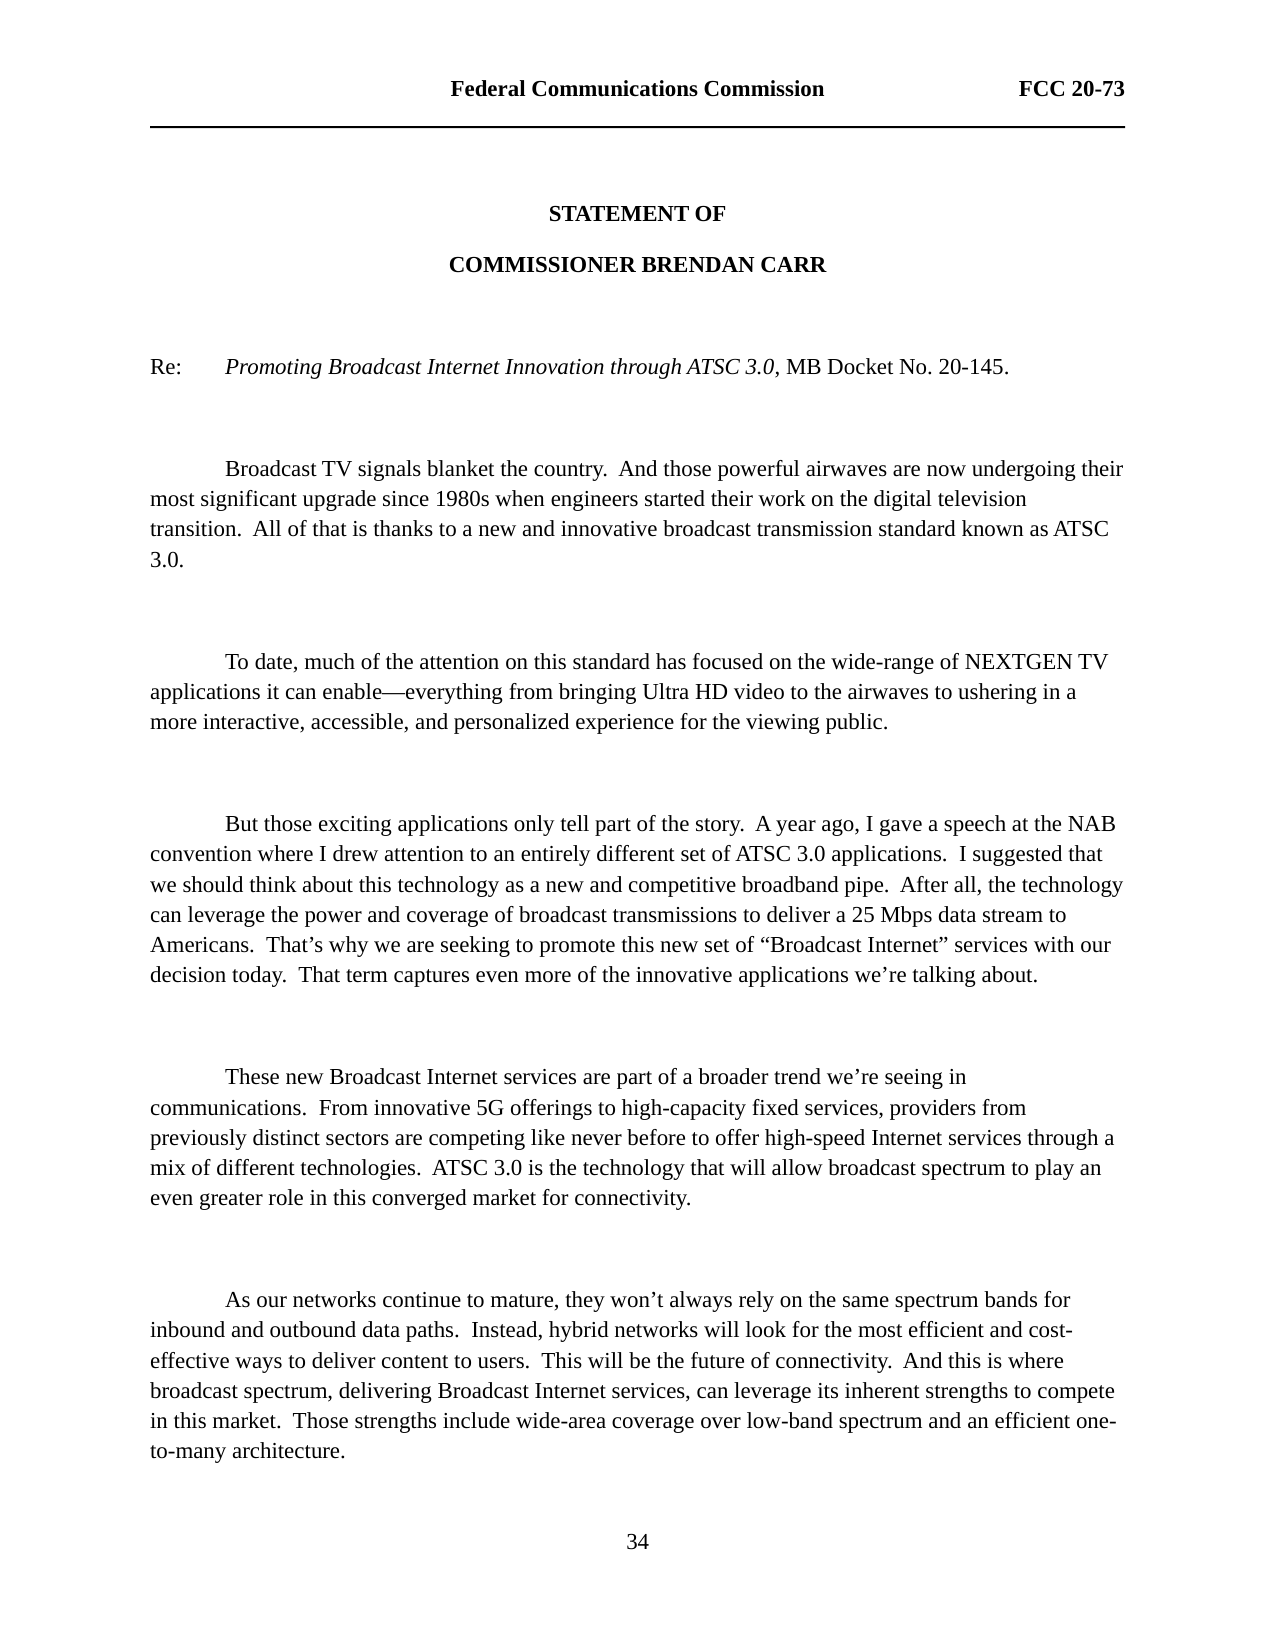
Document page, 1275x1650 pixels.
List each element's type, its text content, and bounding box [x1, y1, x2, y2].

text But those exciting applications only tell part of the story. A year ago, I gave a speech at the NAB convention where I drew attention to an entirely different set of ATSC 3.0 applications. I suggested that we should think about this technology as a new and competitive broadband pipe. After all, the technology can leverage the power and coverage of broadcast transmissions to deliver a 25 Mbps data stream to Americans. That’s why we are seeking to promote this new set of “Broadcast Internet” services with our decision today. That term captures even more of the innovative applications we’re talking about. [150, 810, 1125, 988]
text As our networks continue to mature, they won’t always rely on the same spectrum bands for inbound and outbound data paths. Instead, hybrid networks will look for the most efficient and cost-effective ways to deliver content to users. This will be the future of connectivity. And this is where broadcast spectrum, delivering Broadcast Internet services, can leverage its inherent strengths to compete in this market. Those strengths include wide-area coverage over low-band spectrum and an efficient one-to-many architecture. [150, 1286, 1125, 1464]
text Broadcast TV signals blanket the country. And those powerful airwaves are now undergoing their most significant upgrade since 1980s when engineers started their work on the digital television transition. All of that is thanks to a new and innovative broadcast transmission standard known as ATSC 3.0. [150, 455, 1125, 572]
text Statement of [150, 200, 1125, 226]
text These new Broadcast Internet services are part of a broader trend we’re seeing in communications. From innovative 5G offerings to high-capacity fixed services, providers from previously distinct sectors are competing like never before to offer high-speed Internet services through a mix of different technologies. ATSC 3.0 is the technology that will allow broadcast spectrum to play an even greater role in this converged market for connectivity. [150, 1063, 1125, 1211]
text Re: Promoting Broadcast Internet Innovation through ATSC 3.0, MB Docket No. 20-145. [150, 353, 1125, 379]
text To date, much of the attention on this standard has focused on the wide-range of NEXTGEN TV applications it can enable—everything from bringing Ultra HD video to the airwaves to ushering in a more interactive, accessible, and personalized experience for the viewing public. [150, 648, 1125, 734]
text Commissioner Brendan carr [150, 251, 1125, 277]
